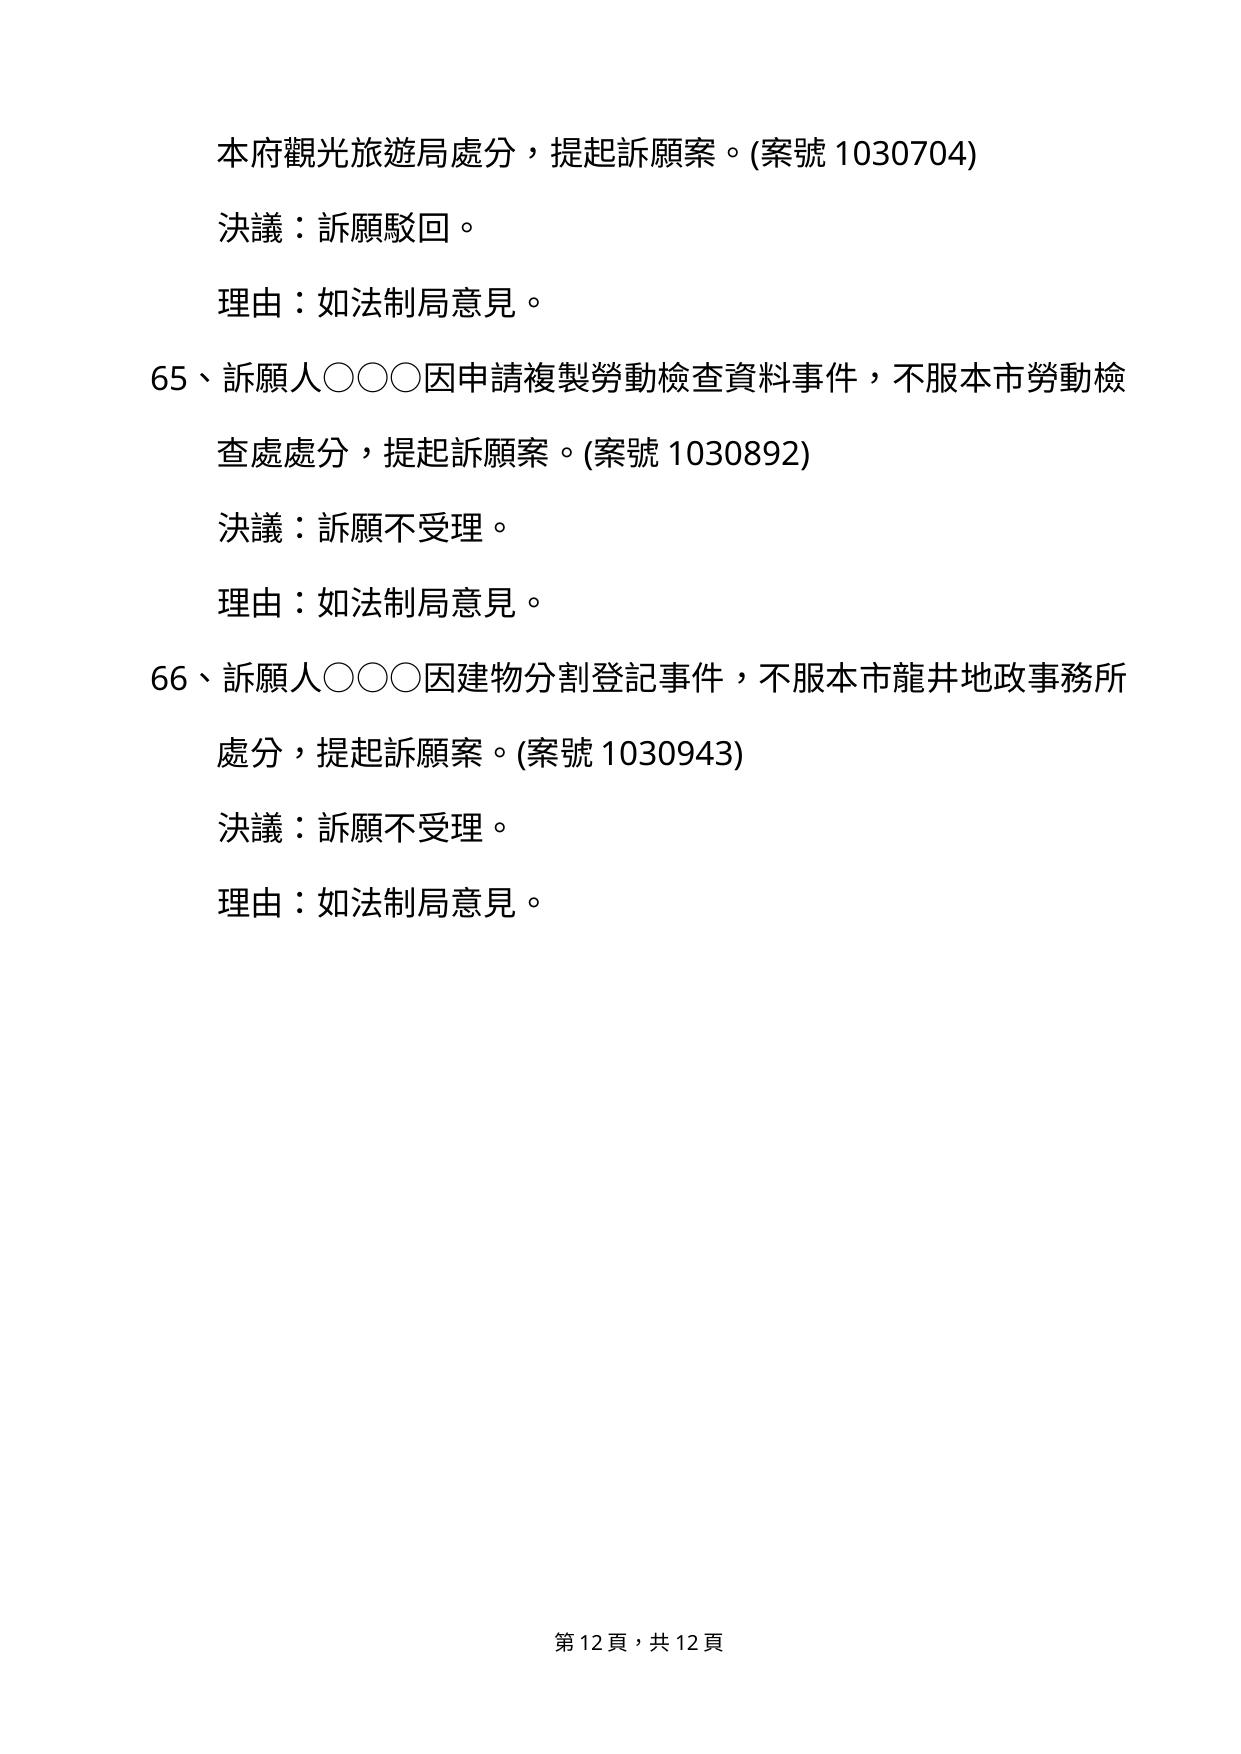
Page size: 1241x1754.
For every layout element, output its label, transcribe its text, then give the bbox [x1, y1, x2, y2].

text 理由：如法制局意見。 [217, 563, 1128, 638]
text 決議：訴願不受理。 [217, 488, 1128, 563]
text 理由：如法制局意見。 [217, 263, 1128, 338]
text 理由：如法制局意見。 [217, 863, 1128, 938]
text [150, 113, 1128, 188]
text 65、訴願人○○○因申請複製勞動檢查資料事件，不服本市勞動檢查處處分，提起訴願案。(案號1030892) [150, 338, 1128, 488]
text 決議：訴願不受理。 [217, 788, 1128, 863]
text 66、訴願人○○○因建物分割登記事件，不服本市龍井地政事務所處分，提起訴願案。(案號1030943) [150, 638, 1128, 788]
text 決議：訴願駁回。 [217, 188, 1128, 263]
